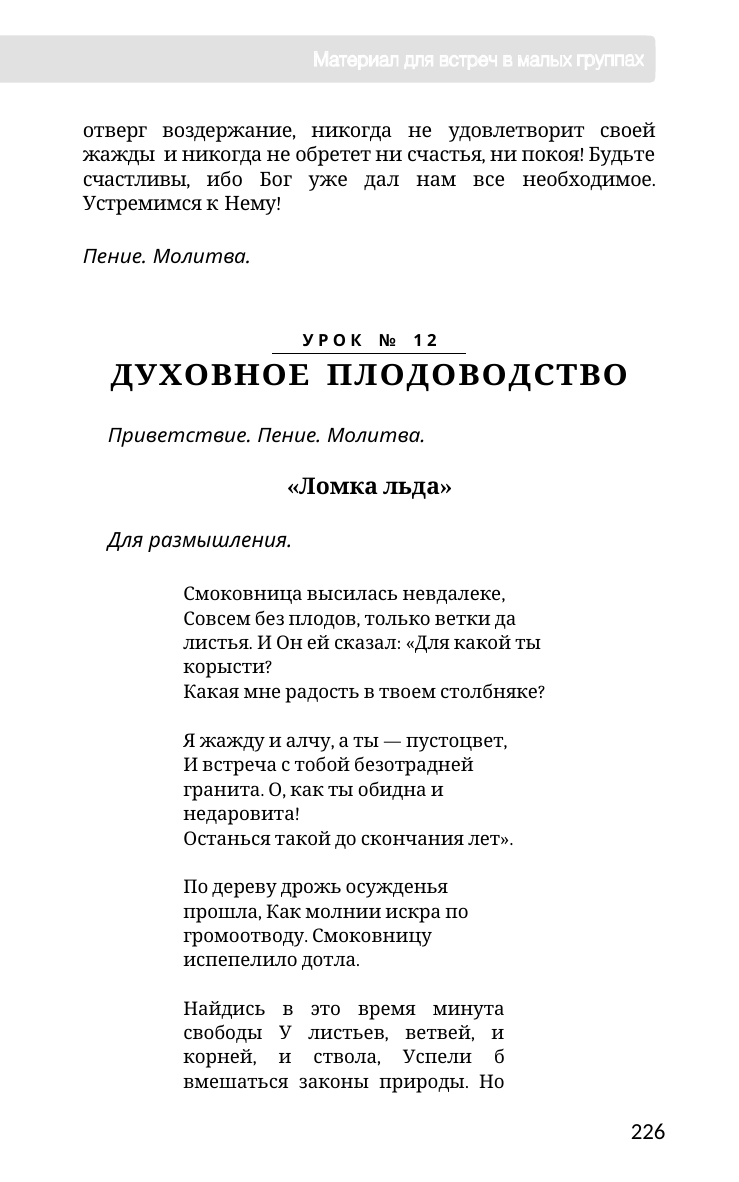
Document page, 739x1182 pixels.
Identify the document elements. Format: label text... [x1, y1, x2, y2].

picture [314, 51, 572, 70]
text По дереву дрожь осужденья прошла, Как молнии искра по громоотводу. Смоковницу испепелило дотла. [183, 877, 515, 971]
text Смоковница высилась невдалеке, [183, 583, 682, 605]
text Я жажду и алчу, а ты — пустоцвет, [183, 730, 682, 752]
text Приветствие. Пение. Молитва. [108, 421, 682, 448]
text Для размышления. [108, 525, 682, 554]
text Совсем без плодов, только ветки да листья. И Он ей сказал: «Для какой ты корысти? [183, 608, 564, 678]
text Пение. Молитва. [83, 242, 682, 269]
text отверг воздержание, никогда не удовлетворит своей жажды и никогда не обретет ни счастья, ни покоя! Будьте счастливы, ибо Бог уже дал нам все необходимое. Устремимся к Нему! [83, 119, 656, 216]
subtitle ДУХОВНОЕ ПЛОДОВОДСТВО [106, 359, 632, 393]
text Останься такой до скончания лет». [183, 828, 682, 849]
text Какая мне радость в твоем столбняке? [183, 681, 682, 703]
picture [577, 54, 644, 70]
subtitle «Ломка льда» [204, 473, 534, 500]
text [183, 998, 504, 1093]
text У Р О К № 1 2 [204, 329, 534, 351]
text И встреча с тобой безотрадней гранита. О, как ты обидна и недаровита! [183, 755, 525, 825]
